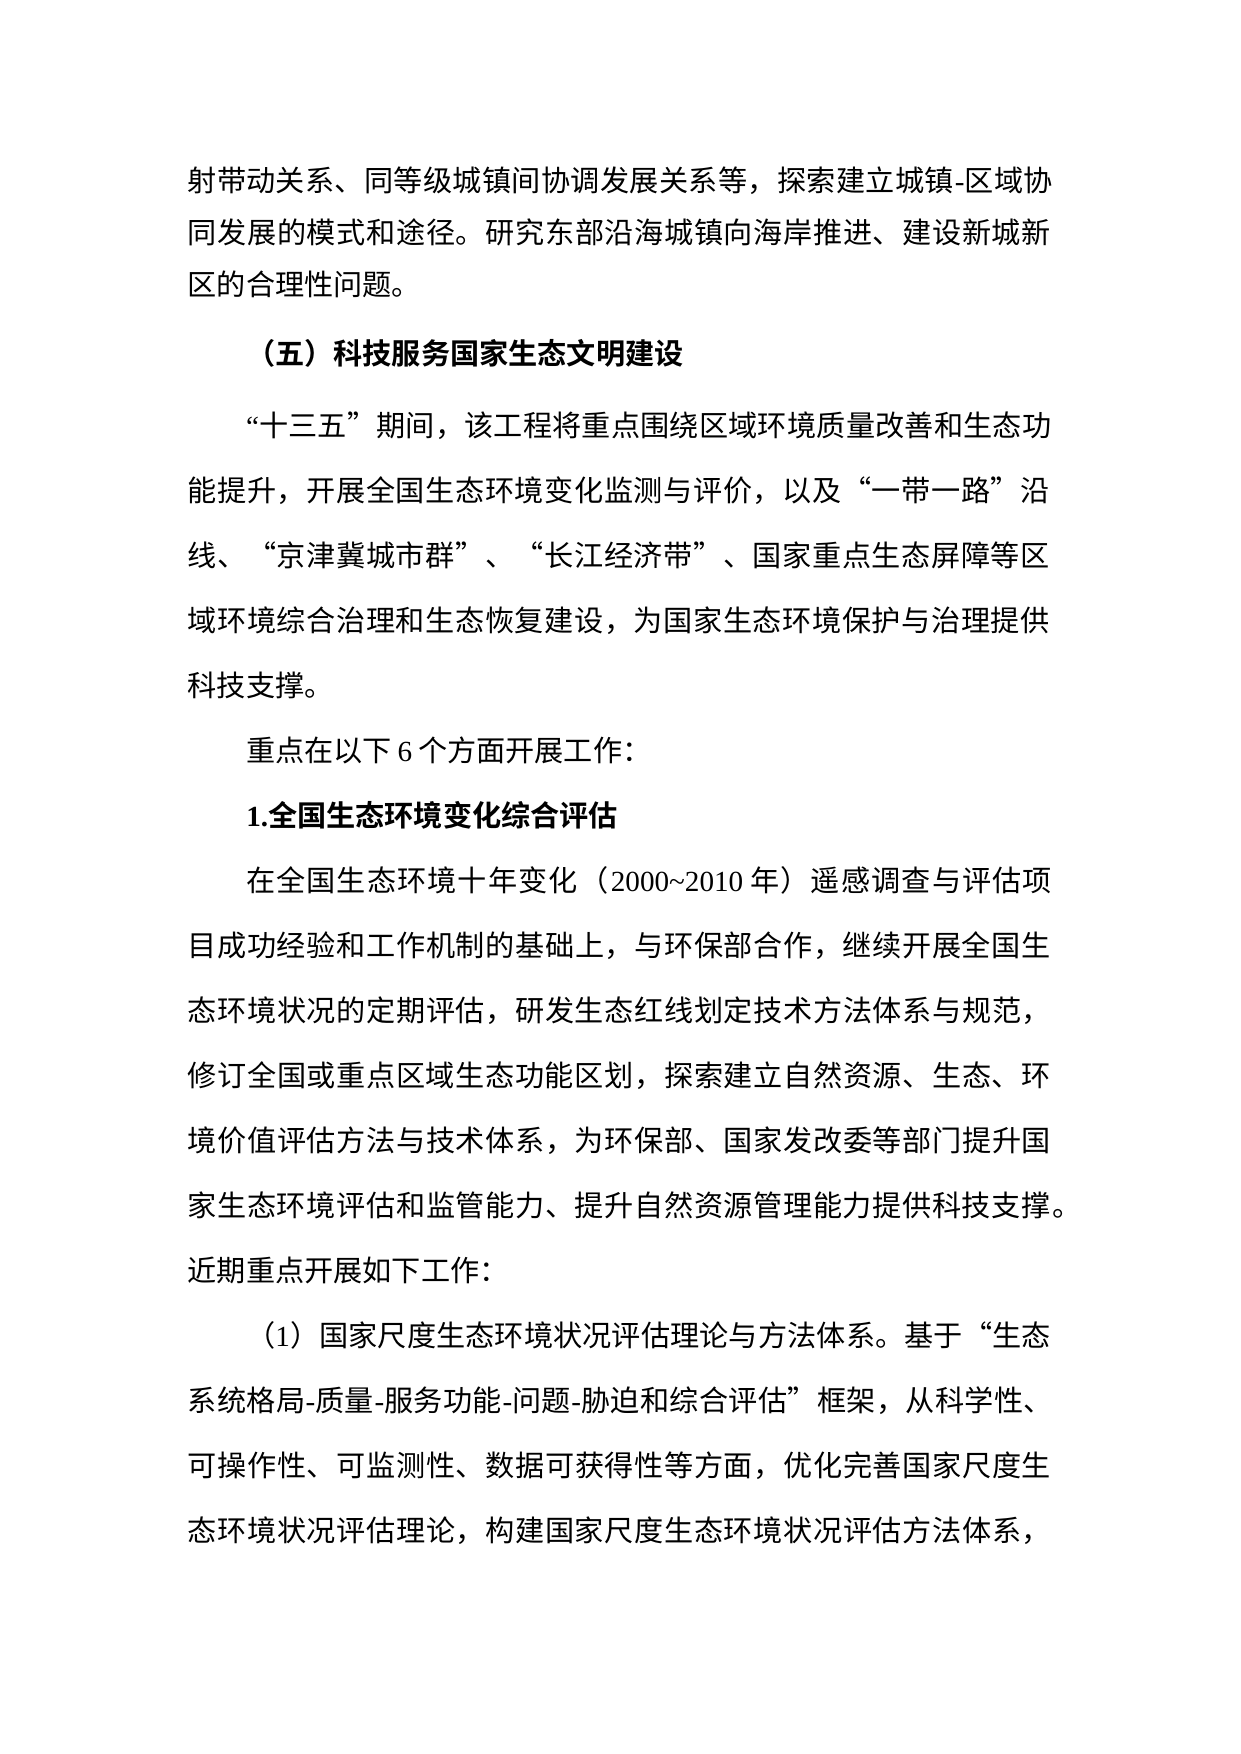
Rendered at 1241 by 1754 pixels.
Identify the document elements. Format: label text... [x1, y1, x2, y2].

text “十三五”期间，该工程将重点围绕区域环境质量改善和生态功能提升，开展全国生态环境变化监测与评价，以及“一带一路”沿线、“京津冀城市群”、“长江经济带”、国家重点生态屏障等区域环境综合治理和生态恢复建设，为国家生态环境保护与治理提供科技支撑。 [187, 391, 1053, 716]
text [187, 1301, 1053, 1561]
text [187, 150, 1053, 306]
text 重点在以下6个方面开展工作： [187, 716, 1053, 781]
subtitle （五）科技服务国家生态文明建设 [187, 322, 1053, 374]
text 1.全国生态环境变化综合评估 [187, 781, 1053, 846]
text 在全国生态环境十年变化（2000~2010年）遥感调查与评估项目成功经验和工作机制的基础上，与环保部合作，继续开展全国生态环境状况的定期评估，研发生态红线划定技术方法体系与规范，修订全国或重点区域生态功能区划，探索建立自然资源、生态、环境价值评估方法与技术体系，为环保部、国家发改委等部门提升国家生态环境评估和监管能力、提升自然资源管理能力提供科技支撑。近期重点开展如下工作： [187, 846, 1053, 1301]
